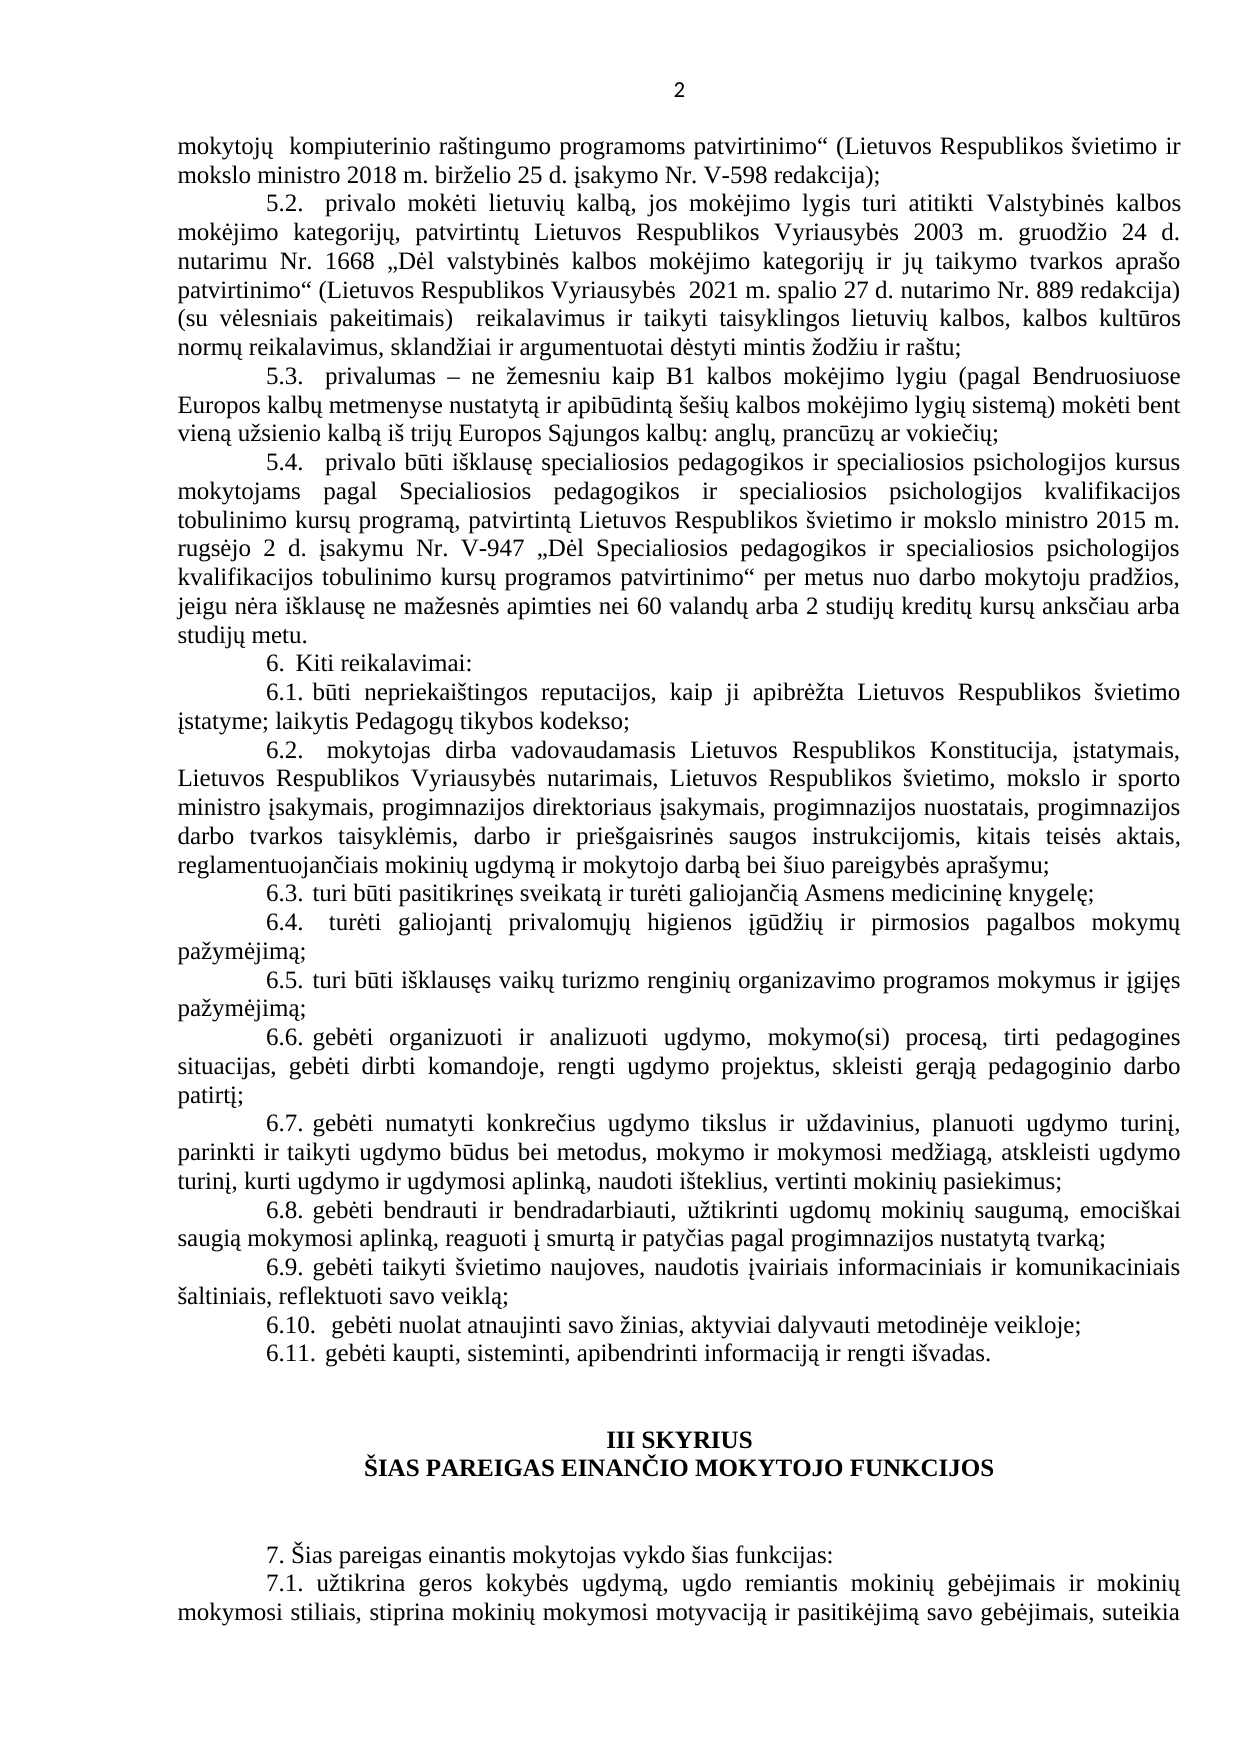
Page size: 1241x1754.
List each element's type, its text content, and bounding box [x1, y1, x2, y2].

list gebėti organizuoti ir analizuoti ugdymo, mokymo(si) procesą, tirti pedagogines situacijas, gebėti dirbti komandoje, rengti ugdymo projektus, skleisti gerąją pedagoginio darbo patirtį; [177, 1022, 1181, 1108]
list turėti galiojantį privalomųjų higienos įgūdžių ir pirmosios pagalbos mokymų pažymėjimą; [177, 907, 1181, 965]
list turi būti išklausęs vaikų turizmo renginių organizavimo programos mokymus ir įgijęs pažymėjimą; [177, 965, 1181, 1022]
list gebėti nuolat atnaujinti savo žinias, aktyviai dalyvauti metodinėje veikloje; [177, 1310, 1181, 1338]
text III SKYRIUS [177, 1425, 1181, 1453]
list privalo būti išklausę specialiosios pedagogikos ir specialiosios psichologijos kursus mokytojams pagal Specialiosios pedagogikos ir specialiosios psichologijos kvalifikacijos tobulinimo kursų programą, patvirtintą Lietuvos Respublikos švietimo ir mokslo ministro 2015 m. rugsėjo 2 d. įsakymu Nr. V-947 „Dėl Specialiosios pedagogikos ir specialiosios psichologijos kvalifikacijos tobulinimo kursų programos patvirtinimo“ per metus nuo darbo mokytoju pradžios, jeigu nėra išklausę ne mažesnės apimties nei 60 valandų arba 2 studijų kreditų kursų anksčiau arba studijų metu. [177, 447, 1181, 648]
list mokytojas dirba vadovaudamasis Lietuvos Respublikos Konstitucija, įstatymais, Lietuvos Respublikos Vyriausybės nutarimais, Lietuvos Respublikos švietimo, mokslo ir sporto ministro įsakymais, progimnazijos direktoriaus įsakymais, progimnazijos nuostatais, progimnazijos darbo tvarkos taisyklėmis, darbo ir priešgaisrinės saugos instrukcijomis, kitais teisės aktais, reglamentuojančiais mokinių ugdymą ir mokytojo darbą bei šiuo pareigybės aprašymu; [177, 735, 1181, 878]
list Kiti reikalavimai: [177, 648, 1181, 677]
list gebėti numatyti konkrečius ugdymo tikslus ir uždavinius, planuoti ugdymo turinį, parinkti ir taikyti ugdymo būdus bei metodus, mokymo ir mokymosi medžiagą, atskleisti ugdymo turinį, kurti ugdymo ir ugdymosi aplinką, naudoti išteklius, vertinti mokinių pasiekimus; [177, 1108, 1181, 1195]
list privalumas – ne žemesniu kaip B1 kalbos mokėjimo lygiu (pagal Bendruosiuose Europos kalbų metmenyse nustatytą ir apibūdintą šešių kalbos mokėjimo lygių sistemą) mokėti bent vieną užsienio kalbą iš trijų Europos Sąjungos kalbų: anglų, prancūzų ar vokiečių; [177, 361, 1181, 447]
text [177, 1568, 1181, 1626]
list būti nepriekaištingos reputacijos, kaip ji apibrėžta Lietuvos Respublikos švietimo įstatyme; laikytis Pedagogų tikybos kodekso; [177, 677, 1181, 735]
list privalo mokėti lietuvių kalbą, jos mokėjimo lygis turi atitikti Valstybinės kalbos mokėjimo kategorijų, patvirtintų Lietuvos Respublikos Vyriausybės 2003 m. gruodžio 24 d. nutarimu Nr. 1668 „Dėl valstybinės kalbos mokėjimo kategorijų ir jų taikymo tvarkos aprašo patvirtinimo“ (Lietuvos Respublikos Vyriausybės 2021 m. spalio 27 d. nutarimo Nr. 889 redakcija)(su vėlesniais pakeitimais) reikalavimus ir taikyti taisyklingos lietuvių kalbos, kalbos kultūros normų reikalavimus, sklandžiai ir argumentuotai dėstyti mintis žodžiu ir raštu; [177, 188, 1181, 361]
list gebėti kaupti, sisteminti, apibendrinti informaciją ir rengti išvadas. [177, 1338, 1181, 1367]
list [177, 131, 1181, 188]
text 7. Šias pareigas einantis mokytojas vykdo šias funkcijas: [177, 1540, 1181, 1568]
list gebėti taikyti švietimo naujoves, naudotis įvairiais informaciniais ir komunikaciniais šaltiniais, reflektuoti savo veiklą; [177, 1252, 1181, 1310]
list turi būti pasitikrinęs sveikatą ir turėti galiojančią Asmens medicininę knygelę; [177, 878, 1181, 907]
list gebėti bendrauti ir bendradarbiauti, užtikrinti ugdomų mokinių saugumą, emociškai saugią mokymosi aplinką, reaguoti į smurtą ir patyčias pagal progimnazijos nustatytą tvarką; [177, 1195, 1181, 1252]
text ŠIAS PAREIGAS EINANČIO MOKYTOJO FUNKCIJOS [177, 1453, 1181, 1482]
